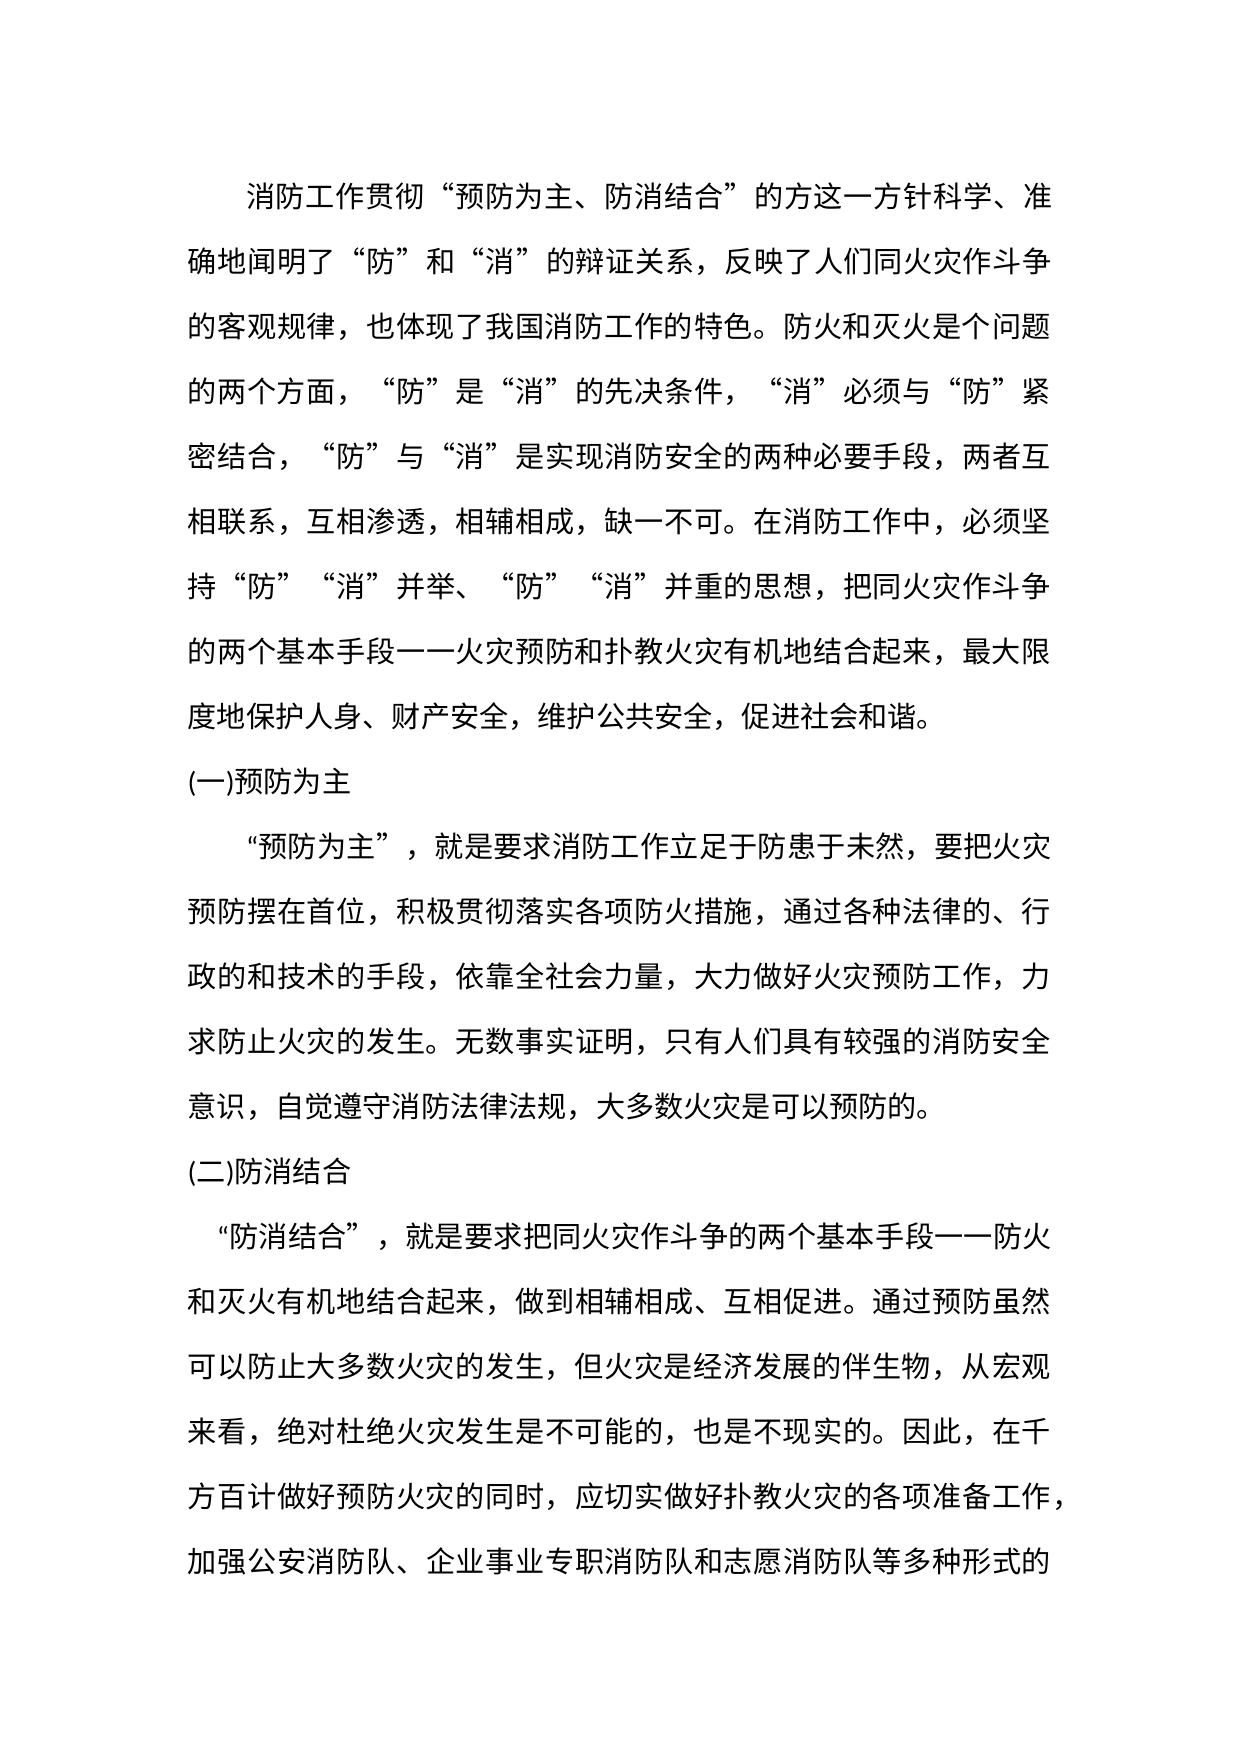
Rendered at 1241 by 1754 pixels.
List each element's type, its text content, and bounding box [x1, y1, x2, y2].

text (一)预防为主 [187, 747, 1053, 812]
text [187, 1202, 1053, 1592]
text 消防工作贯彻“预防为主、防消结合”的方这一方针科学、准确地闻明了“防”和“消”的辩证关系，反映了人们同火灾作斗争的客观规律，也体现了我国消防工作的特色。防火和灭火是个问题的两个方面，“防”是“消”的先决条件，“消”必须与“防”紧密结合，“防”与“消”是实现消防安全的两种必要手段，两者互相联系，互相渗透，相辅相成，缺一不可。在消防工作中，必须坚持“防”“消”并举、“防”“消”并重的思想，把同火灾作斗争的两个基本手段一一火灾预防和扑教火灾有机地结合起来，最大限度地保护人身、财产安全，维护公共安全，促进社会和谐。 [187, 162, 1053, 747]
text “预防为主”，就是要求消防工作立足于防患于未然，要把火灾预防摆在首位，积极贯彻落实各项防火措施，通过各种法律的、行政的和技术的手段，依靠全社会力量，大力做好火灾预防工作，力求防止火灾的发生。无数事实证明，只有人们具有较强的消防安全意识，自觉遵守消防法律法规，大多数火灾是可以预防的。 [187, 812, 1053, 1137]
text (二)防消结合 [187, 1137, 1053, 1202]
